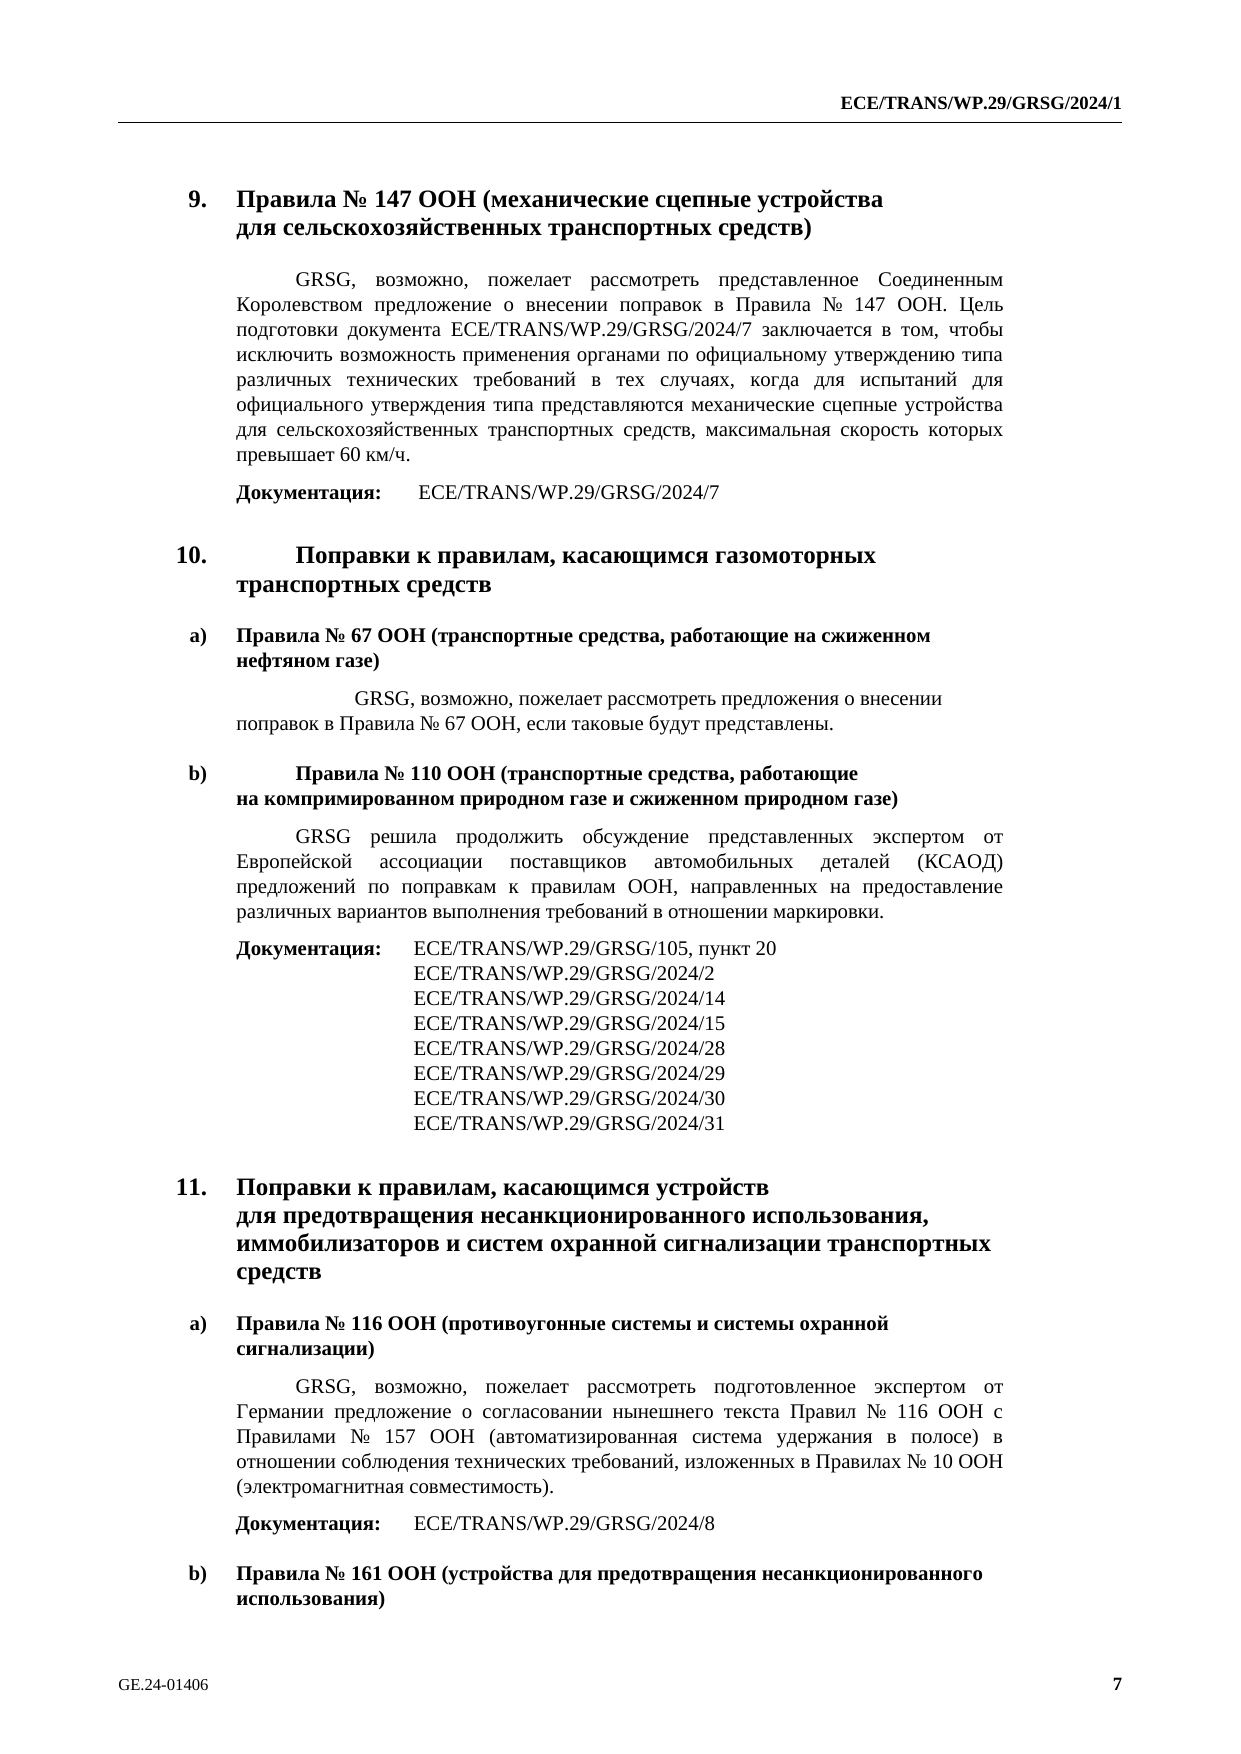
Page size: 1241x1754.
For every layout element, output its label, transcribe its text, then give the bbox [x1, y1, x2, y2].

text GRSG, возможно, пожелает рассмотреть подготовленное экспертом от Германии предложение о согласовании нынешнего текста Правил № 116 ООН с Правилами № 157 ООН (автоматизированная система удержания в полосе) в отношении соблюдения технических требований, изложенных в Правилах № 10 ООН (электромагнитная совместимость). [236, 1373, 1004, 1498]
text Документация: ECE/TRANS/WP.29/GRSG/2024/8 [235, 1510, 1004, 1535]
text GRSG решила продолжить обсуждение представленных экспертом от Европейской ассоциации поставщиков автомобильных деталей (КСАОД) предложений по поправкам к правилам ООН, направленных на предоставление различных вариантов выполнения требований в отношении маркировки. [236, 823, 1004, 923]
text 11. Поправки к правилам, касающимся устройств для предотвращения несанкционированного использования, иммобилизаторов и систем охранной сигнализации транспортных средств [118, 1173, 1003, 1285]
text 10. Поправки к правилам, касающимся газомоторных транспортных средств [118, 541, 1003, 598]
text Документация: ECE/TRANS/WP.29/GRSG/2024/7 [236, 479, 1004, 504]
text GRSG, возможно, пожелает рассмотреть предложения о внесении поправок в Правила № 67 ООН, если таковые будут представлены. [236, 685, 1003, 735]
text a) Правила № 116 ООН (противоугонные системы и системы охранной сигнализации) [118, 1310, 1003, 1360]
text a) Правила № 67 ООН (транспортные средства, работающие на сжиженном нефтяном газе) [118, 623, 1004, 673]
text GRSG, возможно, пожелает рассмотреть представленное Соединенным Королевством предложение о внесении поправок в Правила № 147 ООН. Цель подготовки документа ECE/TRANS/WP.29/GRSG/2024/7 заключается в том, чтобы исключить возможность применения органами по официальному утверждению типа различных технических требований в тех случаях, когда для испытаний для официального утверждения типа представляются механические сцепные устройства для сельскохозяйственных транспортных средств, максимальная скорость которых превышает 60 км/ч. [236, 266, 1004, 466]
text b) Правила № 161 ООН (устройства для предотвращения несанкционированного использования) [118, 1560, 1003, 1610]
text Документация: ECE/TRANS/WP.29/GRSG/105, пункт 20 ECE/TRANS/WP.29/GRSG/2024/2 ECE/TRANS/WP.29/GRSG/2024/14 ECE/TRANS/WP.29/GRSG/2024/15 ECE/TRANS/WP.29/GRSG/2024/28 ECE/TRANS/WP.29/GRSG/2024/29 ECE/TRANS/WP.29/GRSG/2024/30 ECE/TRANS/WP.29/GRSG/2024/31 [236, 935, 1004, 1135]
text b) Правила № 110 ООН (транспортные средства, работающие на компримированном природном газе и сжиженном природном газе) [118, 760, 1004, 810]
text 9. Правила № 147 ООН (механические сцепные устройства для сельскохозяйственных транспортных средств) [118, 185, 1004, 241]
